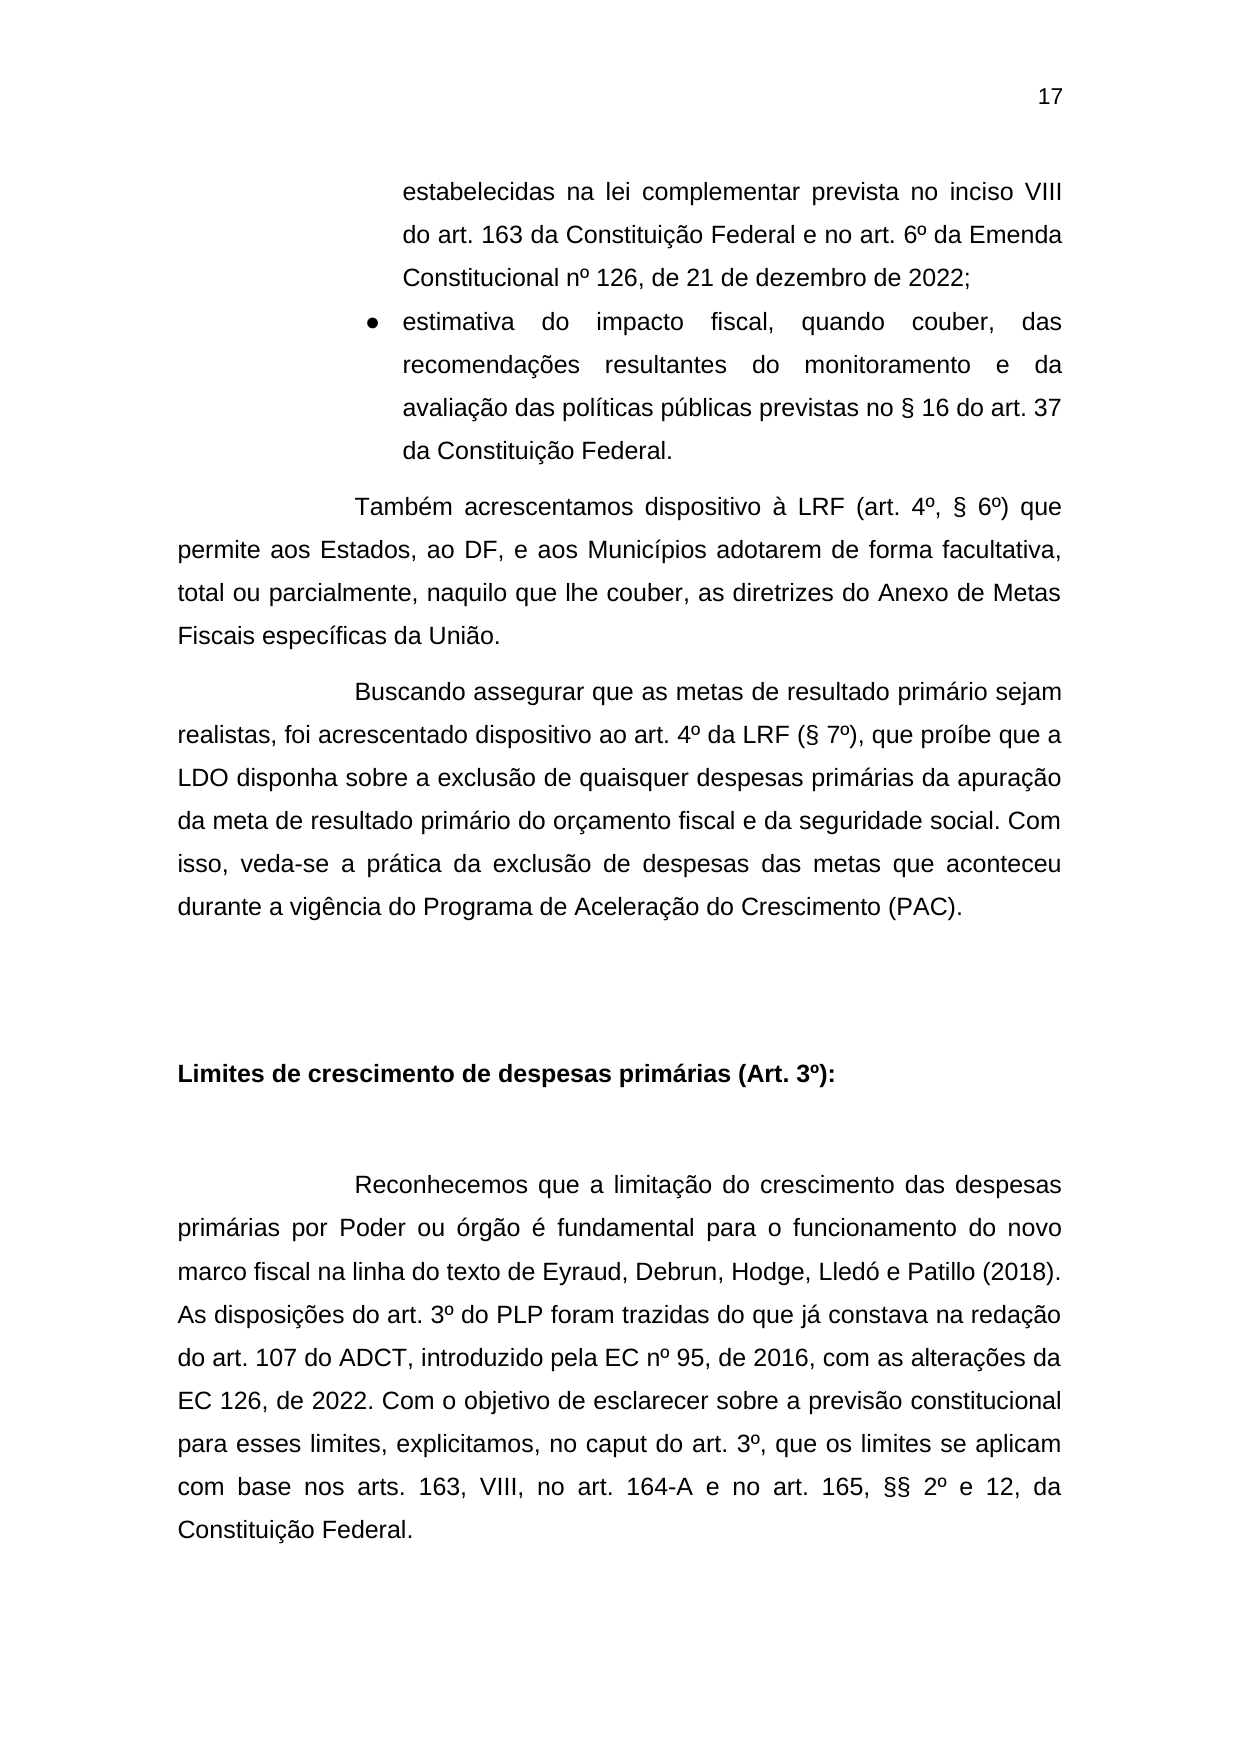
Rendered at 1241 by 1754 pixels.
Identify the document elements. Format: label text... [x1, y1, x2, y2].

text Buscando assegurar que as metas de resultado primário sejam realistas, foi acrescentado dispositivo ao art. 4º da LRF (§ 7º), que proíbe que a LDO disponha sobre a exclusão de quaisquer despesas primárias da apuração da meta de resultado primário do orçamento fiscal e da seguridade social. Com isso, veda-se a prática da exclusão de despesas das metas que aconteceu durante a vigência do Programa de Aceleração do Crescimento (PAC). [177, 677, 1063, 921]
text Também acrescentamos dispositivo à LRF (art. 4º, § 6º) que permite aos Estados, ao DF, e aos Municípios adotarem de forma facultativa, total ou parcialmente, naquilo que lhe couber, as diretrizes do Anexo de Metas Fiscais específicas da União. [177, 492, 1063, 650]
text Limites de crescimento de despesas primárias (Art. 3º): [177, 1059, 1063, 1088]
text Reconhecemos que a limitação do crescimento das despesas primárias por Poder ou órgão é fundamental para o funcionamento do novo marco fiscal na linha do texto de Eyraud, Debrun, Hodge, Lledó e Patillo (2018). As disposições do art. 3º do PLP foram trazidas do que já constava na redação do art. 107 do ADCT, introduzido pela EC nº 95, de 2016, com as alterações da EC 126, de 2022. Com o objetivo de esclarecer sobre a previsão constitucional para esses limites, explicitamos, no caput do art. 3º, que os limites se aplicam com base nos arts. 163, VIII, no art. 164-A e no art. 165, §§ 2º e 12, da Constituição Federal. [177, 1170, 1063, 1544]
list estimativa do impacto fiscal, quando couber, das recomendações resultantes do monitoramento e da avaliação das políticas públicas previstas no § 16 do art. 37 da Constituição Federal. [365, 307, 1063, 465]
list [365, 177, 1063, 292]
